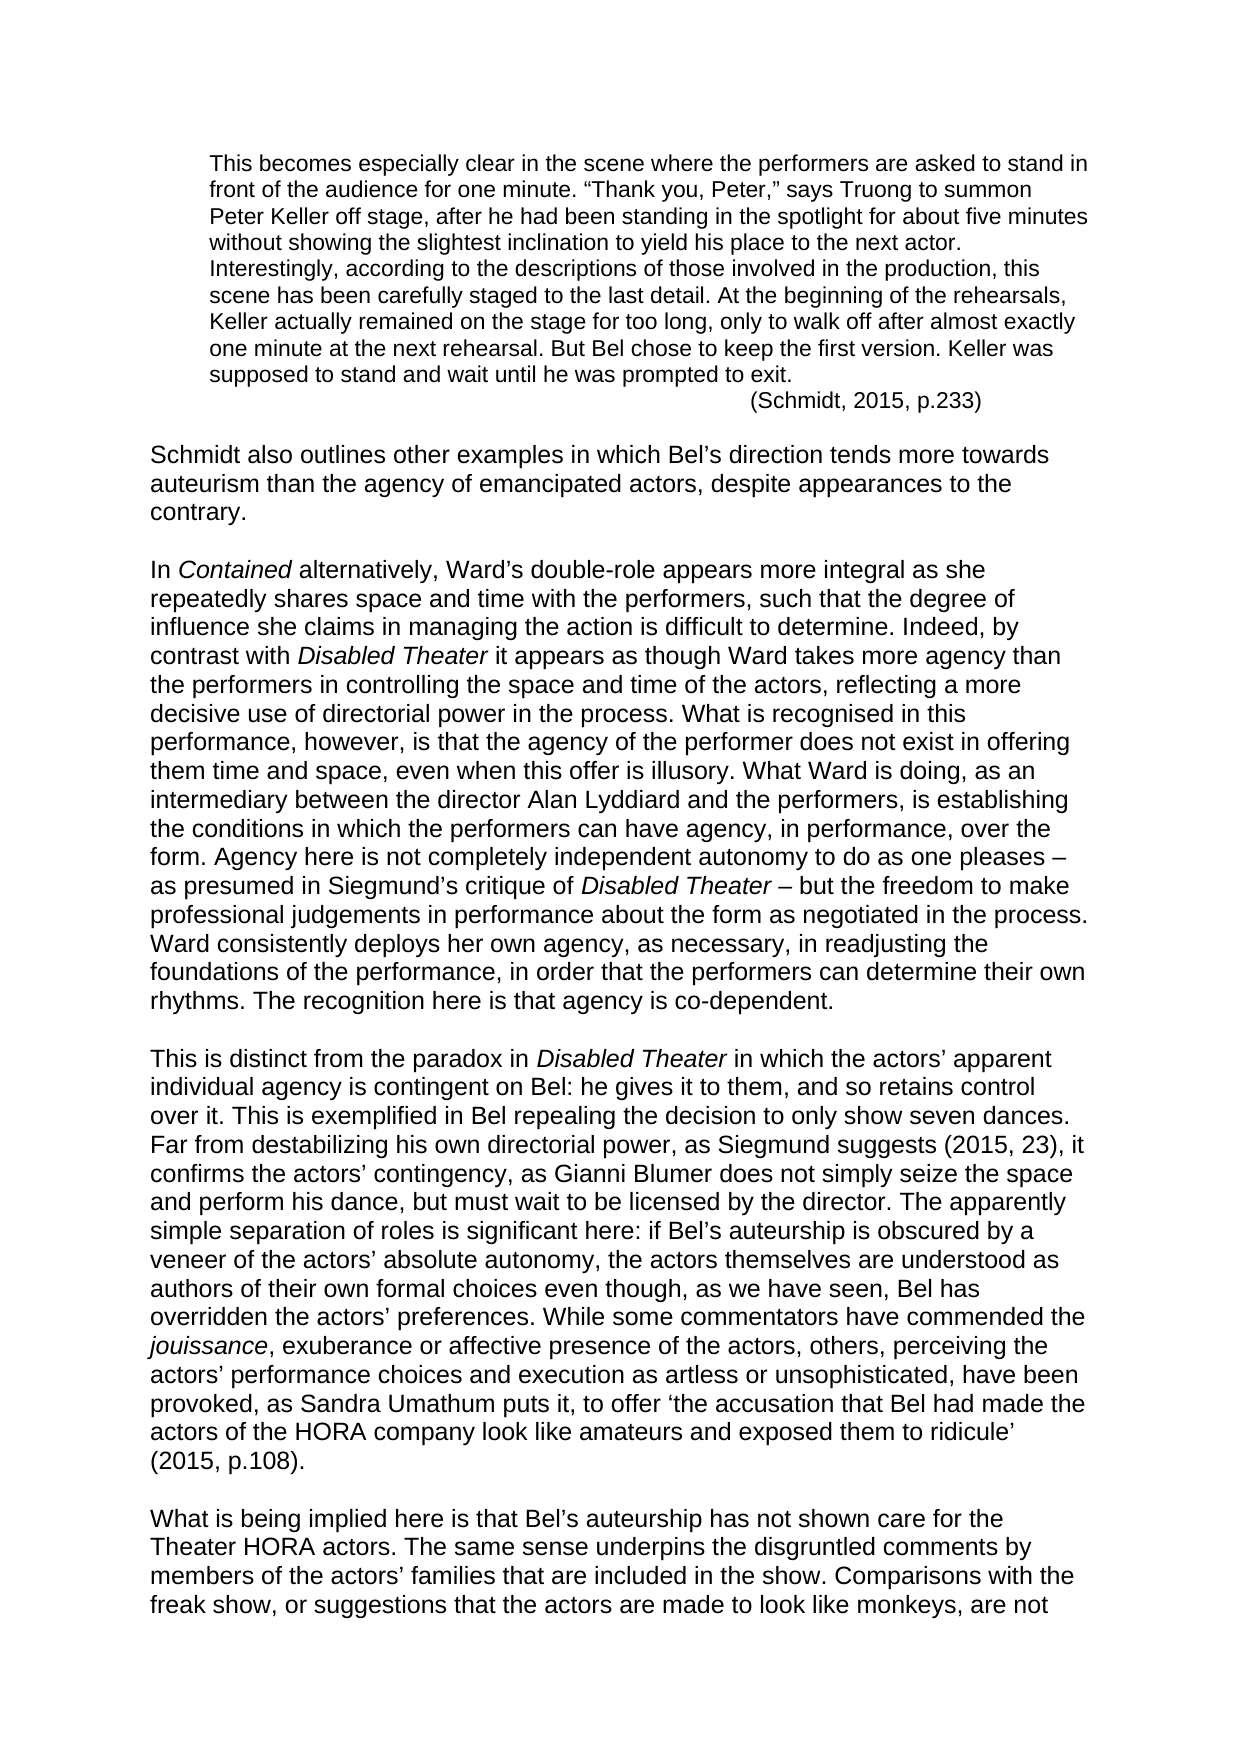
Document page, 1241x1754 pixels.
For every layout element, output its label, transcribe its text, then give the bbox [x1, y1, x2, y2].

text In Contained alternatively, Ward’s double-role appears more integral as she repeatedly shares space and time with the performers, such that the degree of influence she claims in managing the action is difficult to determine. Indeed, by contrast with Disabled Theater it appears as though Ward takes more agency than the performers in controlling the space and time of the actors, reflecting a more decisive use of directorial power in the process. What is recognised in this performance, however, is that the agency of the performer does not exist in offering them time and space, even when this offer is illusory. What Ward is doing, as an intermediary between the director Alan Lyddiard and the performers, is establishing the conditions in which the performers can have agency, in performance, over the form. Agency here is not completely independent autonomy to do as one pleases – as presumed in Siegmund’s critique of Disabled Theater – but the freedom to make professional judgements in performance about the form as negotiated in the process. Ward consistently deploys her own agency, as necessary, in readjusting the foundations of the performance, in order that the performers can determine their own rhythms. The recognition here is that agency is co-dependent. [150, 555, 1090, 1015]
text (Schmidt, 2015, p.233) [209, 387, 1090, 413]
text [150, 1504, 1090, 1619]
text Schmidt also outlines other examples in which Bel’s direction tends more towards auteurism than the agency of emancipated actors, despite appearances to the contrary. [150, 440, 1090, 526]
text This is distinct from the paradox in Disabled Theater in which the actors’ apparent individual agency is contingent on Bel: he gives it to them, and so retains control over it. This is exemplified in Bel repealing the decision to only show seven dances. Far from destabilizing his own directorial power, as Siegmund suggests (2015, 23), it confirms the actors’ contingency, as Gianni Blumer does not simply seize the space and perform his dance, but must wait to be licensed by the director. The apparently simple separation of roles is significant here: if Bel’s auteurship is obscured by a veneer of the actors’ absolute autonomy, the actors themselves are understood as authors of their own formal choices even though, as we have seen, Bel has overridden the actors’ preferences. While some commentators have commended the jouissance, exuberance or affective presence of the actors, others, perceiving the actors’ performance choices and execution as artless or unsophisticated, have been provoked, as Sandra Umathum puts it, to offer ‘the accusation that Bel had made the actors of the HORA company look like amateurs and exposed them to ridicule’ (2015, p.108). [150, 1044, 1090, 1475]
text This becomes especially clear in the scene where the performers are asked to stand in front of the audience for one minute. “Thank you, Peter,” says Truong to summon Peter Keller off stage, after he had been standing in the spotlight for about five minutes without showing the slightest inclination to yield his place to the next actor. Interestingly, according to the descriptions of those involved in the production, this scene has been carefully staged to the last detail. At the beginning of the rehearsals, Keller actually remained on the stage for too long, only to walk off after almost exactly one minute at the next rehearsal. But Bel chose to keep the first version. Keller was supposed to stand and wait until he was prompted to exit. [209, 150, 1090, 387]
